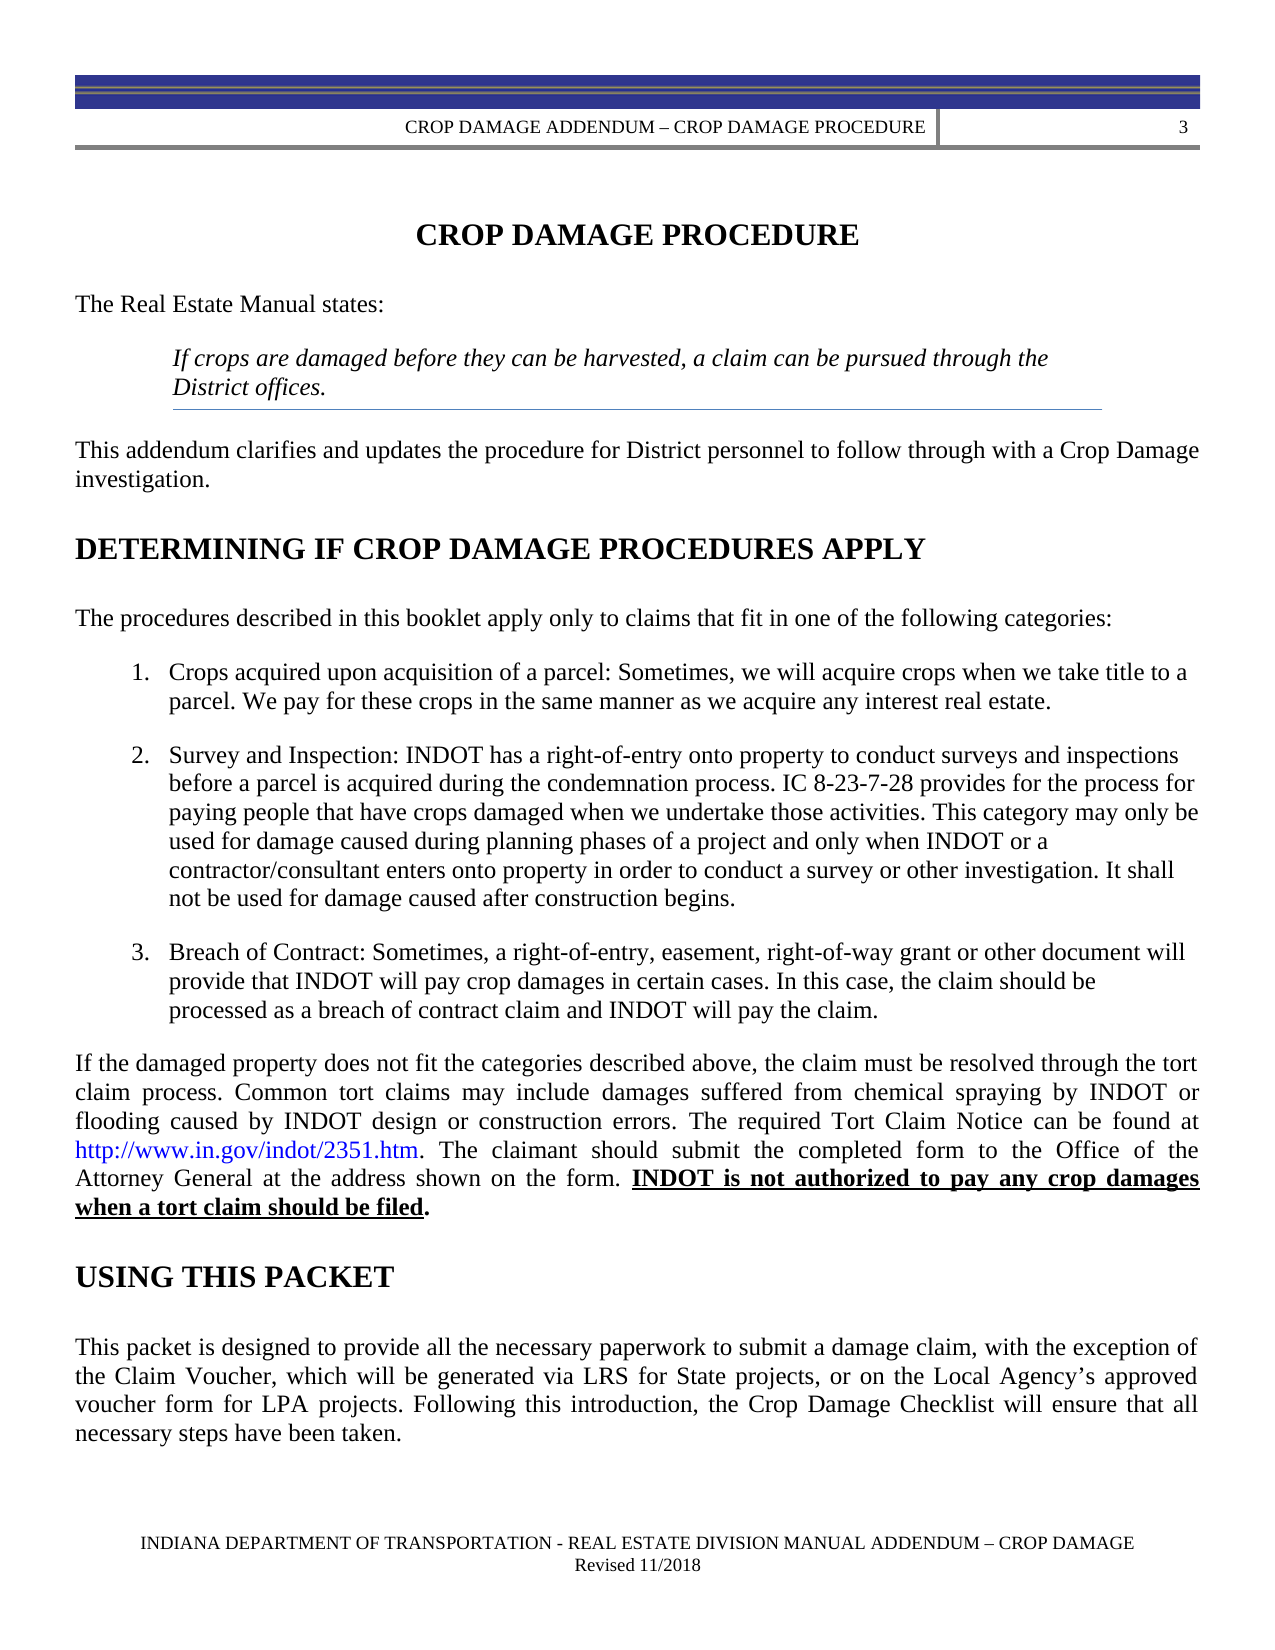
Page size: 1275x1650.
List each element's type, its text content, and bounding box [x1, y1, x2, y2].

text If the damaged property does not fit the categories described above, the claim must be resolved through the tort claim process. Common tort claims may include damages suffered from chemical spraying by INDOT or flooding caused by INDOT design or construction errors. The required Tort Claim Notice can be found at http://www.in.gov/indot/2351.htm. The claimant should submit the completed form to the Office of the Attorney General at the address shown on the form. INDOT is not authorized to pay any crop damages when a tort claim should be filed. [75, 1048, 1200, 1221]
text The procedures described in this booklet apply only to claims that fit in one of the following categories: [75, 603, 1200, 632]
text If crops are damaged before they can be harvested, a claim can be pursued through the District offices. [172, 343, 1102, 410]
subtitle CROP DAMAGE PROCEDURE [75, 216, 1200, 252]
list Crops acquired upon acquisition of a parcel: Sometimes, we will acquire crops when we take title to a parcel. We pay for these crops in the same manner as we acquire any interest real estate. [131, 657, 1200, 715]
text The Real Estate Manual states: [75, 289, 1200, 318]
text This addendum clarifies and updates the procedure for District personnel to follow through with a Crop Damage investigation. [75, 435, 1200, 493]
list Survey and Inspection: INDOT has a right-of-entry onto property to conduct surveys and inspections before a parcel is acquired during the condemnation process. IC 8-23-7-28 provides for the process for paying people that have crops damaged when we undertake those activities. This category may only be used for damage caused during planning phases of a project and only when INDOT or a contractor/consultant enters onto property in order to conduct a survey or other investigation. It shall not be used for damage caused after construction begins. [131, 740, 1200, 912]
subtitle Determining if crop damage procedures apply [75, 530, 1200, 566]
list Breach of Contract: Sometimes, a right-of-entry, easement, right-of-way grant or other document will provide that INDOT will pay crop damages in certain cases. In this case, the claim should be processed as a breach of contract claim and INDOT will pay the claim. [131, 937, 1200, 1023]
picture [75, 75, 1200, 109]
text This packet is designed to provide all the necessary paperwork to submit a damage claim, with the exception of the Claim Voucher, which will be generated via LRS for State projects, or on the Local Agency’s approved voucher form for LPA projects. Following this introduction, the Crop Damage Checklist will ensure that all necessary steps have been taken. [75, 1332, 1200, 1447]
subtitle Using this Packet [75, 1258, 1200, 1294]
